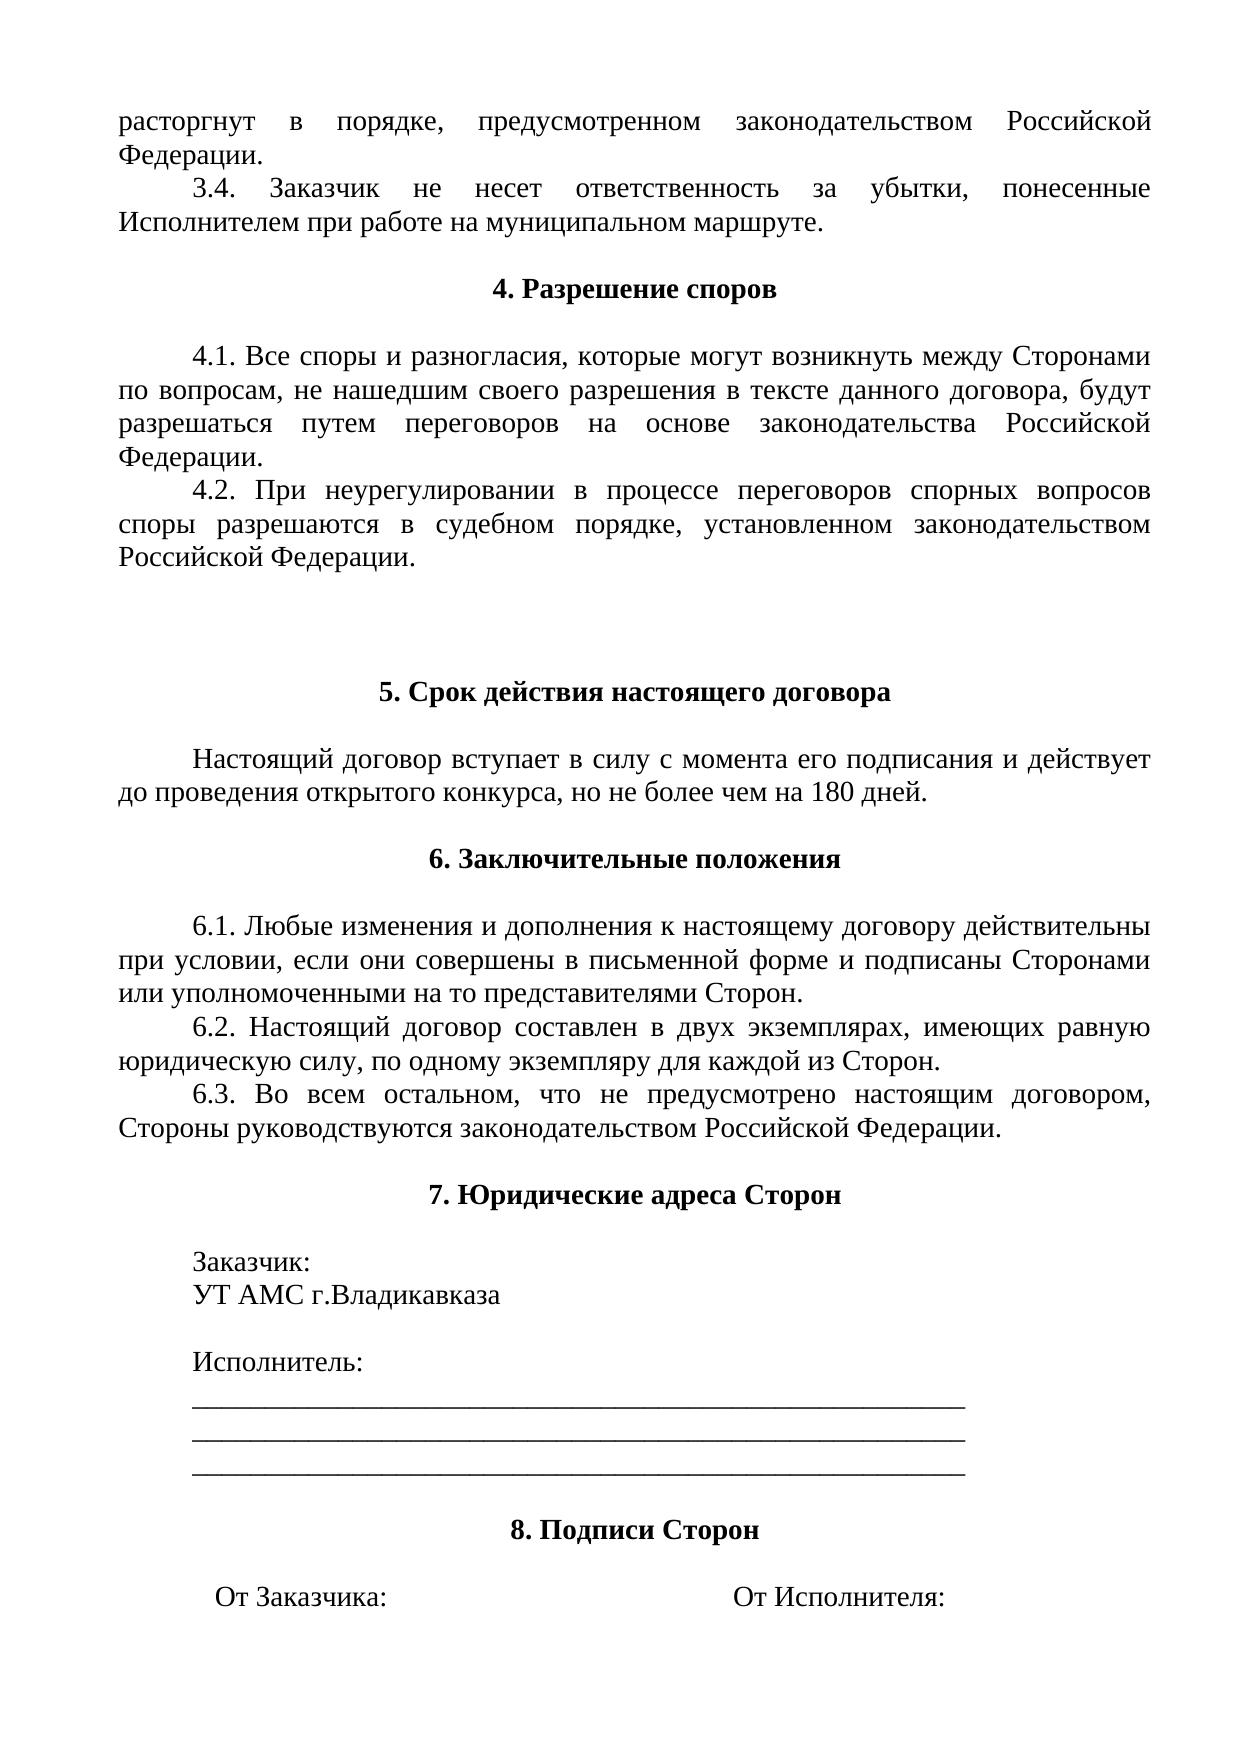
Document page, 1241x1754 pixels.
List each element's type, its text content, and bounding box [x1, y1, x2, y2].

text 6.2. Настоящий договор составлен в двух экземплярах, имеющих равную юридическую силу, по одному экземпляру для каждой из Сторон. [118, 1009, 1152, 1076]
list 5. Срок действия настоящего договора [118, 674, 1152, 707]
list 4. Разрешение споров [118, 271, 1152, 305]
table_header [129, 1579, 648, 1646]
list 7. Юридические адреса Сторон [118, 1177, 1152, 1210]
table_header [648, 1579, 1152, 1646]
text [118, 103, 1152, 171]
text 6.3. Во всем остальном, что не предусмотрено настоящим договором, Стороны руководствуются законодательством Российской Федерации. [118, 1076, 1152, 1143]
text _____________________________________________________ [118, 1412, 1152, 1445]
text Заказчик: [118, 1244, 1152, 1277]
text 4.2. При неурегулировании в процессе переговоров спорных вопросов споры разрешаются в судебном порядке, установленном законодательством Российской Федерации. [118, 472, 1152, 573]
text 3.4. Заказчик не несет ответственность за убытки, понесенные Исполнителем при работе на муниципальном маршруте. [118, 171, 1152, 238]
text Исполнитель: [118, 1344, 1152, 1378]
list 6. Заключительные положения [118, 841, 1152, 875]
text Настоящий договор вступает в силу с момента его подписания и действует до проведения открытого конкурса, но не более чем на 180 дней. [118, 741, 1152, 808]
text 4.1. Все споры и разногласия, которые могут возникнуть между Сторонами по вопросам, не нашедшим своего разрешения в тексте данного договора, будут разрешаться путем переговоров на основе законодательства Российской Федерации. [118, 338, 1152, 472]
list 8. Подписи Сторон [118, 1512, 1152, 1546]
text УТ АМС г.Владикавказа [118, 1277, 1152, 1311]
text _____________________________________________________ [118, 1445, 1152, 1479]
text 6.1. Любые изменения и дополнения к настоящему договору действительны при условии, если они совершены в письменной форме и подписаны Сторонами или уполномоченными на то представителями Сторон. [118, 908, 1152, 1009]
text _____________________________________________________ [118, 1378, 1152, 1412]
